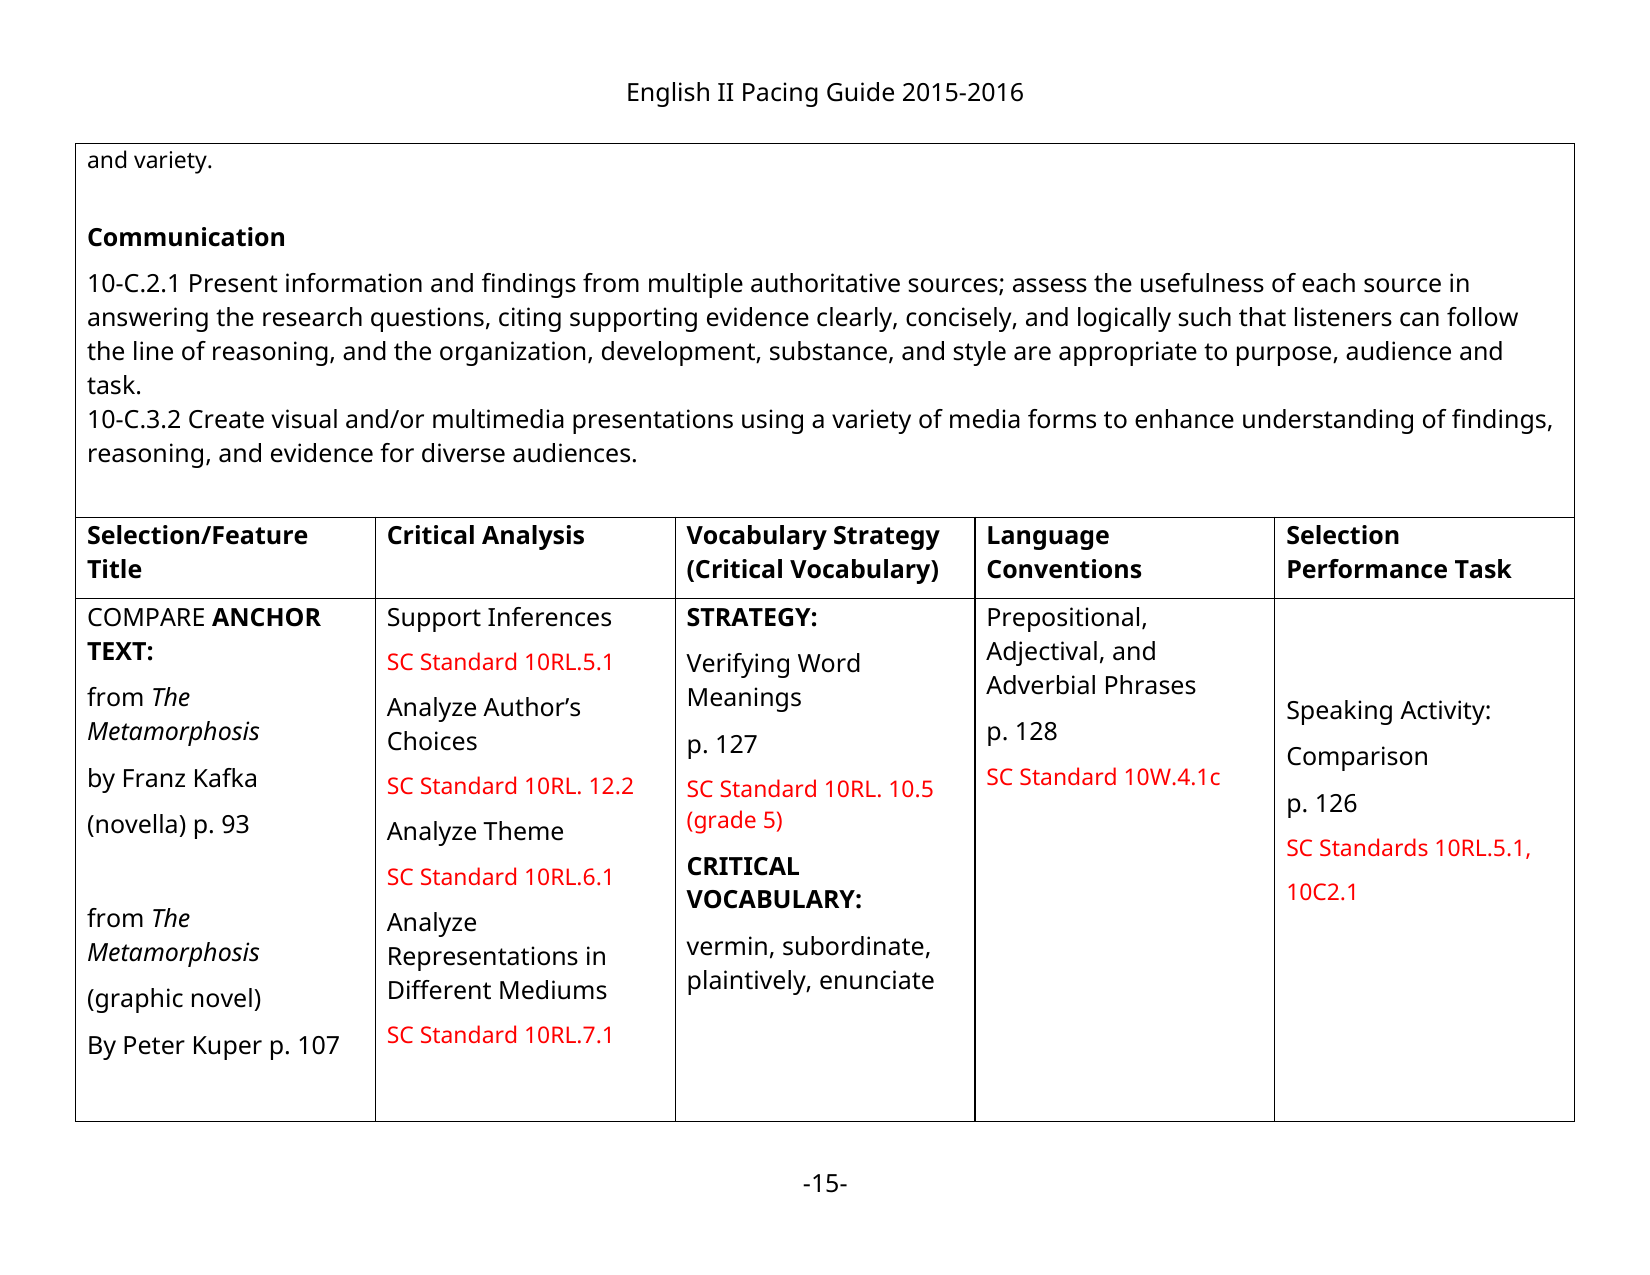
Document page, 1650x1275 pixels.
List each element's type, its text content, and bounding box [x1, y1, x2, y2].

table_cell Critical Analysis [376, 518, 675, 598]
table_cell Selection Performance Task [1275, 518, 1574, 598]
table_cell Language Conventions [976, 518, 1274, 598]
table_cell Speaking Activity: Comparison p. 126 SC Standards 10RL.5.1, 10C2.1 [1275, 599, 1574, 1121]
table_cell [376, 599, 675, 1121]
table_cell Prepositional, Adjectival, and Adverbial Phrases p. 128 SC Standard 10W.4.1c [976, 599, 1274, 1121]
table_cell Selection/Feature Title [76, 518, 375, 598]
table_cell COMPARE ANCHOR TEXT: from The Metamorphosis by Franz Kafka (novella) p. 93 from The Metamorphosis (graphic novel) By Peter Kuper p. 107 [76, 599, 375, 1121]
table_cell STRATEGY: Verifying Word Meanings p. 127 SC Standard 10RL. 10.5 (grade 5) CRITICAL VOCABULARY: vermin, subordinate, plaintively, enunciate [676, 599, 974, 1121]
table_cell Vocabulary Strategy (Critical Vocabulary) [676, 518, 974, 598]
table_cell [76, 144, 1574, 517]
